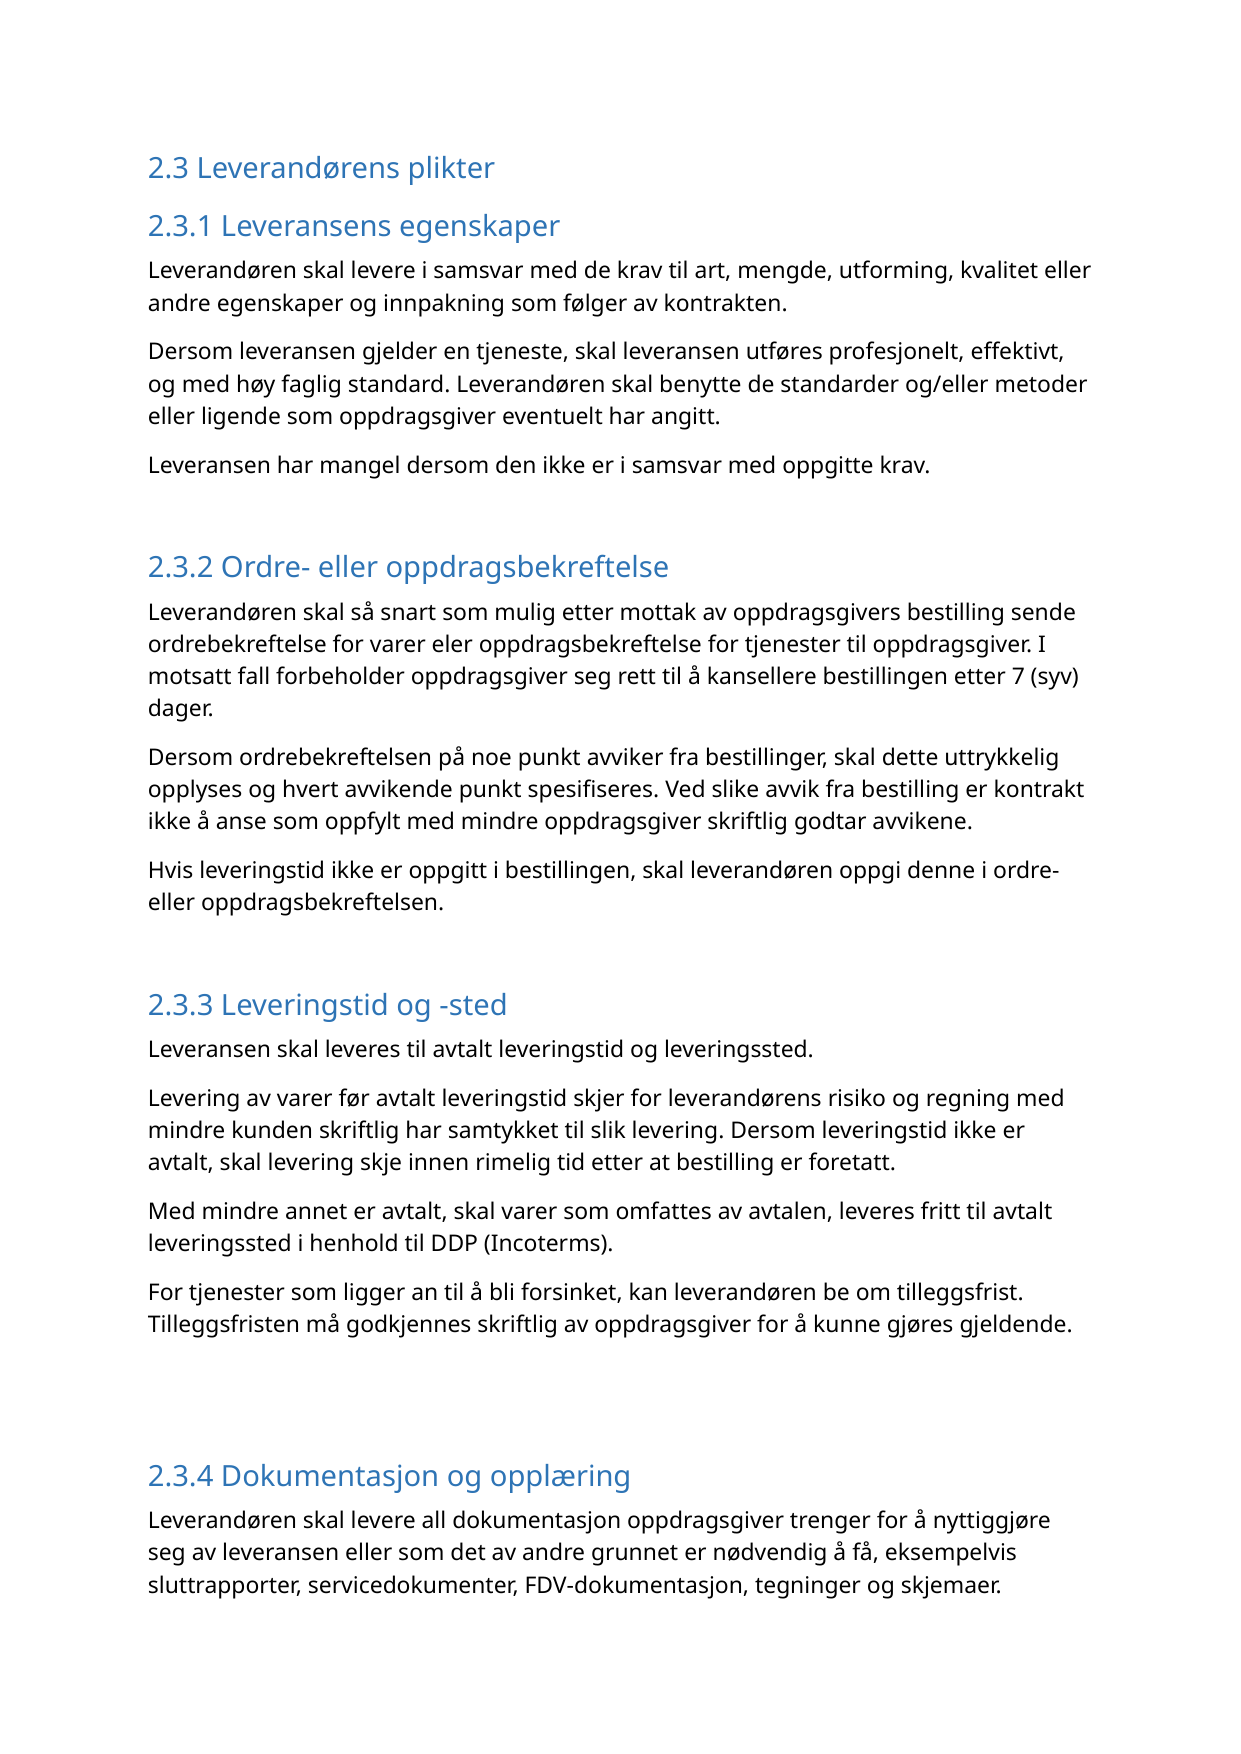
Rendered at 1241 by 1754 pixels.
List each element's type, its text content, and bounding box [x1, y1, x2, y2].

text Hvis leveringstid ikke er oppgitt i bestillingen, skal leverandøren oppgi denne i ordre- eller oppdragsbekreftelsen. [148, 854, 1093, 917]
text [148, 1504, 1093, 1600]
subtitle 2.3.3 Leveringstid og -sted [148, 984, 1093, 1024]
text Med mindre annet er avtalt, skal varer som omfattes av avtalen, leveres fritt til avtalt leveringssted i henhold til DDP (Incoterms). [148, 1195, 1093, 1259]
subtitle 2.3 Leverandørens plikter [148, 148, 1093, 187]
subtitle 2.3.2 Ordre- eller oppdragsbekreftelse [148, 546, 1093, 586]
text Levering av varer før avtalt leveringstid skjer for leverandørens risiko og regning med mindre kunden skriftlig har samtykket til slik levering. Dersom leveringstid ikke er avtalt, skal levering skje innen rimelig tid etter at bestilling er foretatt. [148, 1082, 1093, 1178]
text Leverandøren skal levere i samsvar med de krav til art, mengde, utforming, kvalitet eller andre egenskaper og innpakning som følger av kontrakten. [148, 254, 1093, 318]
text For tjenester som ligger an til å bli forsinket, kan leverandøren be om tilleggsfrist. Tilleggsfristen må godkjennes skriftlig av oppdragsgiver for å kunne gjøres gjeldende. [148, 1276, 1093, 1340]
text Leverandøren skal så snart som mulig etter mottak av oppdragsgivers bestilling sende ordrebekreftelse for varer eler oppdragsbekreftelse for tjenester til oppdragsgiver. I motsatt fall forbeholder oppdragsgiver seg rett til å kansellere bestillingen etter 7 (syv) dager. [148, 595, 1093, 723]
subtitle 2.3.1 Leveransens egenskaper [148, 205, 1093, 245]
subtitle 2.3.4 Dokumentasjon og opplæring [148, 1455, 1093, 1495]
text Dersom ordrebekreftelsen på noe punkt avviker fra bestillinger, skal dette uttrykkelig opplyses og hvert avvikende punkt spesifiseres. Ved slike avvik fra bestilling er kontrakt ikke å anse som oppfylt med mindre oppdragsgiver skriftlig godtar avvikene. [148, 741, 1093, 836]
text Leveransen skal leveres til avtalt leveringstid og leveringssted. [148, 1033, 1093, 1064]
text Leveransen har mangel dersom den ikke er i samsvar med oppgitte krav. [148, 448, 1093, 480]
text Dersom leveransen gjelder en tjeneste, skal leveransen utføres profesjonelt, effektivt, og med høy faglig standard. Leverandøren skal benytte de standarder og/eller metoder eller ligende som oppdragsgiver eventuelt har angitt. [148, 335, 1093, 431]
